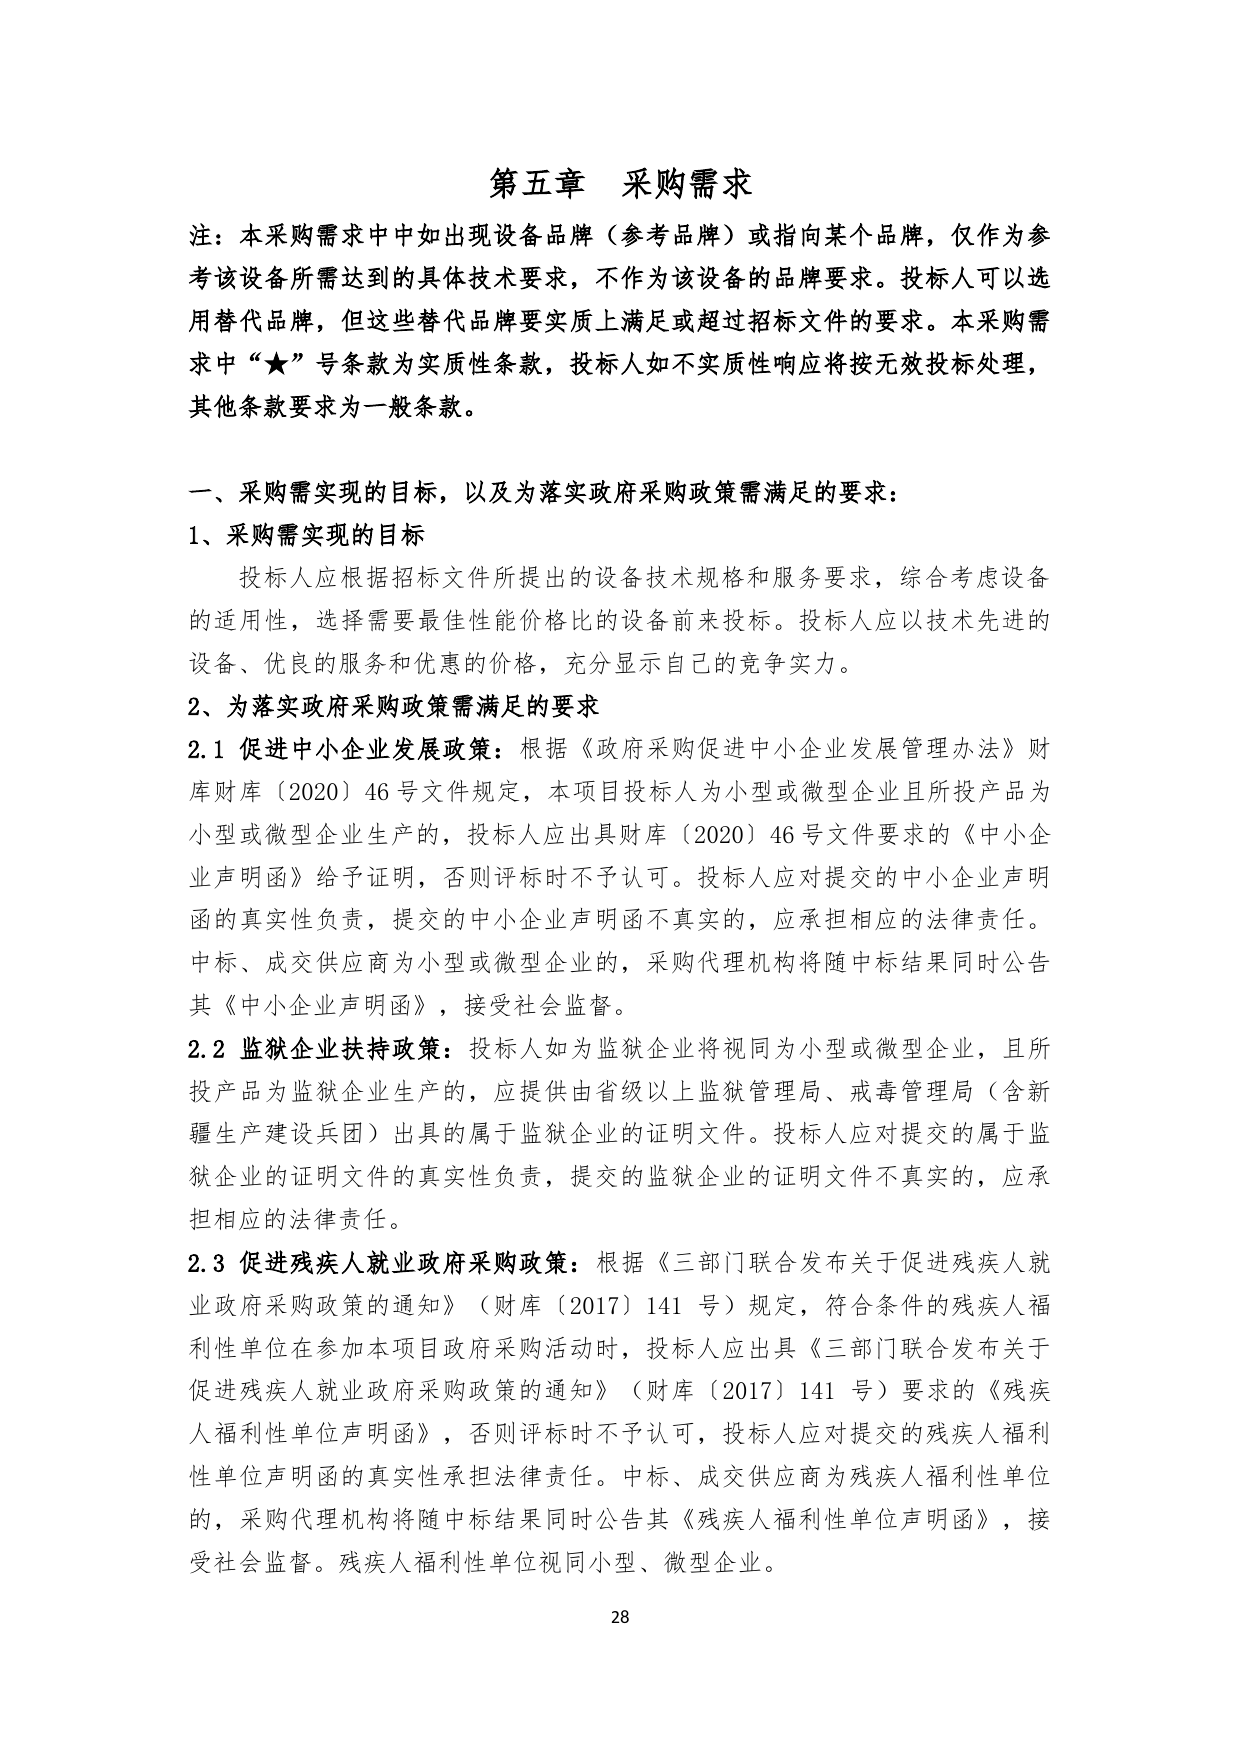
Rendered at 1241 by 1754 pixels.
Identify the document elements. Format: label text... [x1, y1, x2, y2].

text 2、为落实政府采购政策需满足的要求 [187, 690, 1053, 718]
text 第五章 采购需求 [187, 162, 1053, 200]
text 2.3 促进残疾人就业政府采购政策：根据《三部门联合发布关于促进残疾人就业政府采购政策的通知》（财库〔2017〕141 号）规定，符合条件的残疾人福利性单位在参加本项目政府采购活动时，投标人应出具《三部门联合发布关于促进残疾人就业政府采购政策的通知》（财库〔2017〕141 号）要求的《残疾人福利性单位声明函》，否则评标时不予认可，投标人应对提交的残疾人福利性单位声明函的真实性承担法律责任。中标、成交供应商为残疾人福利性单位的，采购代理机构将随中标结果同时公告其《残疾人福利性单位声明函》，接受社会监督。残疾人福利性单位视同小型、微型企业。 [187, 1246, 1053, 1574]
text 一、采购需实现的目标，以及为落实政府采购政策需满足的要求： [187, 476, 1053, 504]
text 2.2 监狱企业扶持政策：投标人如为监狱企业将视同为小型或微型企业，且所投产品为监狱企业生产的，应提供由省级以上监狱管理局、戒毒管理局（含新疆生产建设兵团）出具的属于监狱企业的证明文件。投标人应对提交的属于监狱企业的证明文件的真实性负责，提交的监狱企业的证明文件不真实的，应承担相应的法律责任。 [187, 1032, 1053, 1232]
text 1、采购需实现的目标 [187, 518, 1053, 547]
text 2.1 促进中小企业发展政策：根据《政府采购促进中小企业发展管理办法》财库财库〔2020〕46号文件规定，本项目投标人为小型或微型企业且所投产品为小型或微型企业生产的，投标人应出具财库〔2020〕46号文件要求的《中小企业声明函》给予证明，否则评标时不予认可。投标人应对提交的中小企业声明函的真实性负责，提交的中小企业声明函不真实的，应承担相应的法律责任。中标、成交供应商为小型或微型企业的，采购代理机构将随中标结果同时公告其《中小企业声明函》，接受社会监督。 [187, 733, 1053, 1018]
text 注：本采购需求中中如出现设备品牌（参考品牌）或指向某个品牌，仅作为参考该设备所需达到的具体技术要求，不作为该设备的品牌要求。投标人可以选用替代品牌，但这些替代品牌要实质上满足或超过招标文件的要求。本采购需求中“★”号条款为实质性条款，投标人如不实质性响应将按无效投标处理，其他条款要求为一般条款。 [187, 219, 1053, 419]
text 投标人应根据招标文件所提出的设备技术规格和服务要求，综合考虑设备的适用性，选择需要最佳性能价格比的设备前来投标。投标人应以技术先进的设备、优良的服务和优惠的价格，充分显示自己的竞争实力。 [187, 561, 1053, 676]
